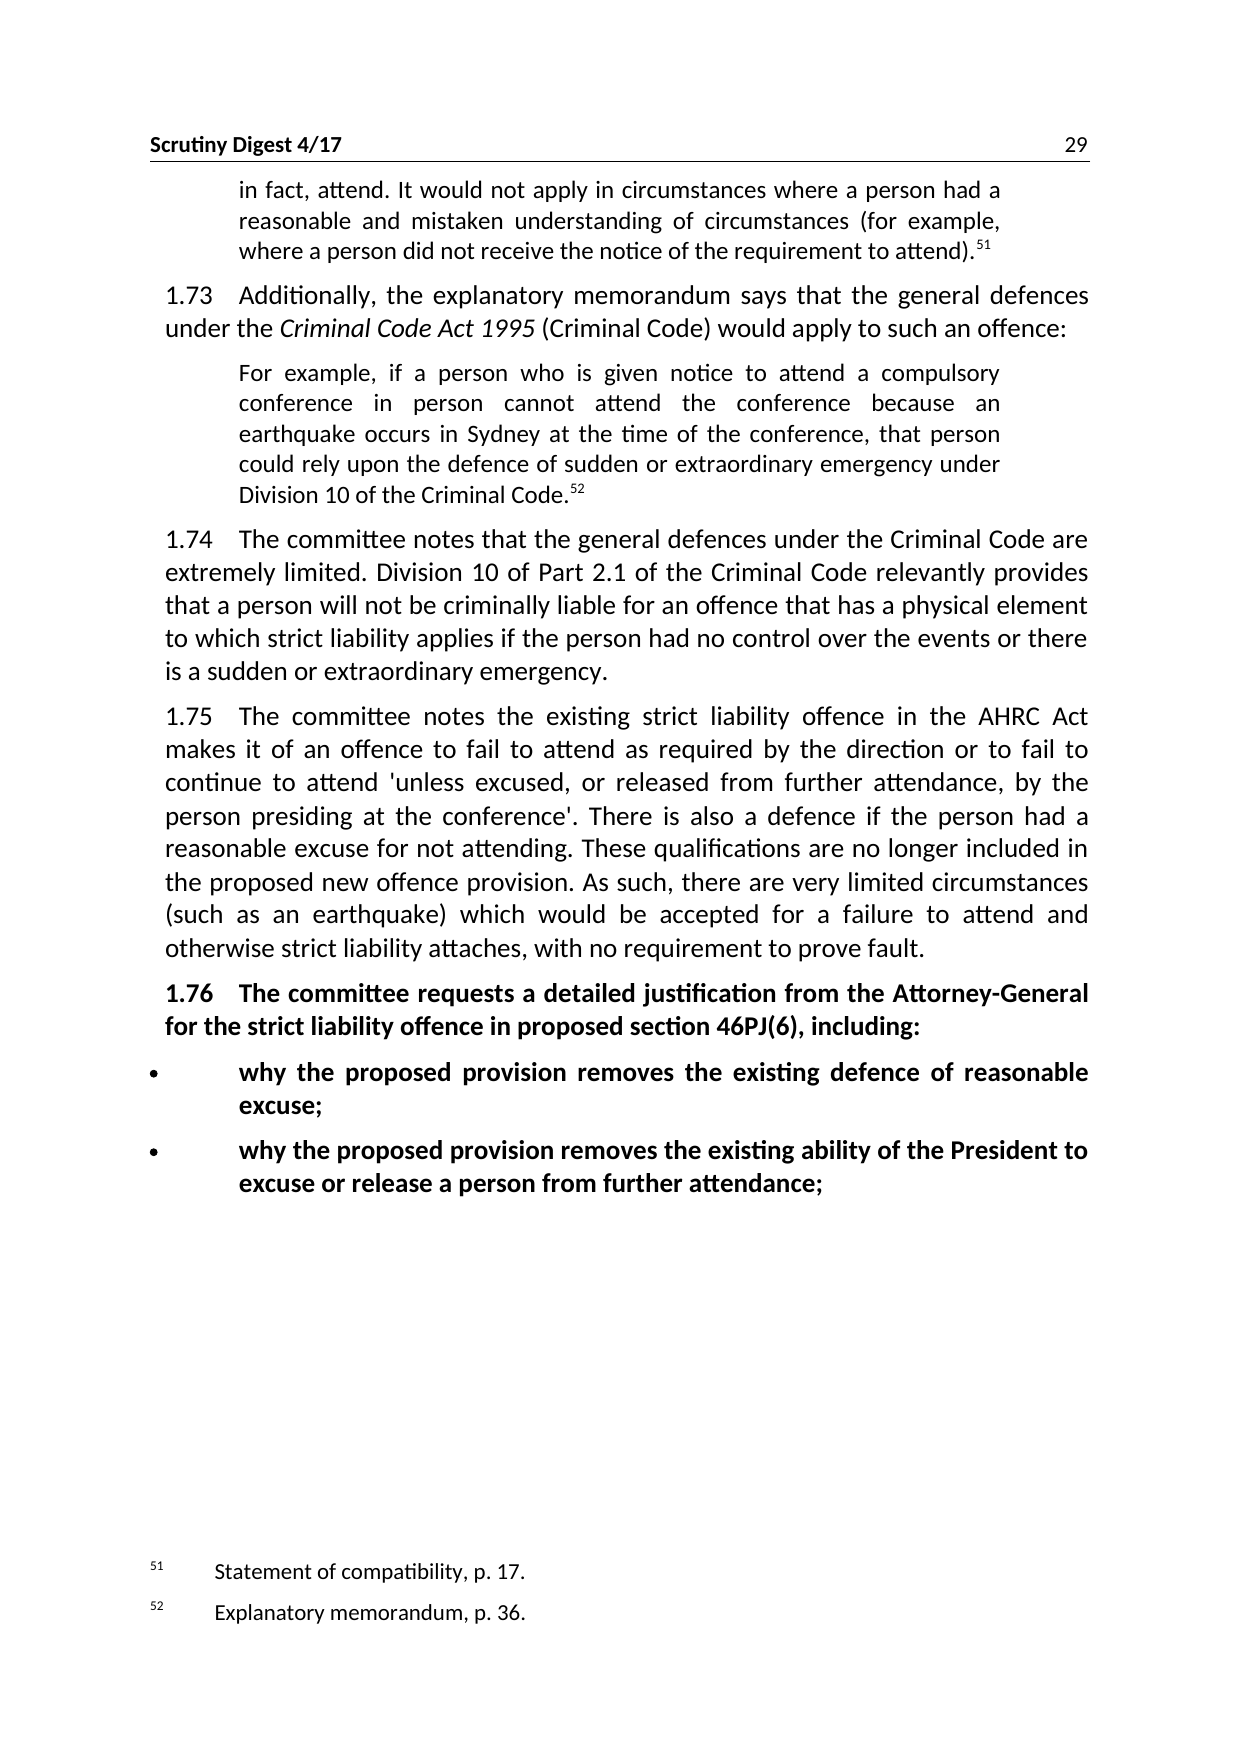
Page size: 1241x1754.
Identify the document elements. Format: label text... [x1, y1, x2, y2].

text why the proposed provision removes the existing defence of reasonable excuse; [150, 1055, 1090, 1121]
text For example, if a person who is given notice to attend a compulsory conference in person cannot attend the conference because an earthquake occurs in Sydney at the time of the conference, that person could rely upon the defence of sudden or extraordinary emergency under Division 10 of the Criminal Code. [239, 357, 1002, 509]
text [239, 174, 1002, 266]
list The committee notes that the general defences under the Criminal Code are extremely limited. Division 10 of Part 2.1 of the Criminal Code relevantly provides that a person will not be criminally liable for an offence that has a physical element to which strict liability applies if the person had no control over the events or there is a sudden or extraordinary emergency. [165, 522, 1090, 687]
list Additionally, the explanatory memorandum says that the general defences under the Criminal Code Act 1995 (Criminal Code) would apply to such an offence: [165, 278, 1090, 344]
list The committee requests a detailed justification from the Attorney-General for the strict liability offence in proposed section 46PJ(6), including: [165, 976, 1090, 1042]
list The committee notes the existing strict liability offence in the AHRC Act makes it of an offence to fail to attend as required by the direction or to fail to continue to attend 'unless excused, or released from further attendance, by the person presiding at the conference'. There is also a defence if the person had a reasonable excuse for not attending. These qualifications are no longer included in the proposed new offence provision. As such, there are very limited circumstances (such as an earthquake) which would be accepted for a failure to attend and otherwise strict liability attaches, with no requirement to prove fault. [165, 699, 1090, 964]
text why the proposed provision removes the existing ability of the President to excuse or release a person from further attendance; [150, 1133, 1090, 1199]
